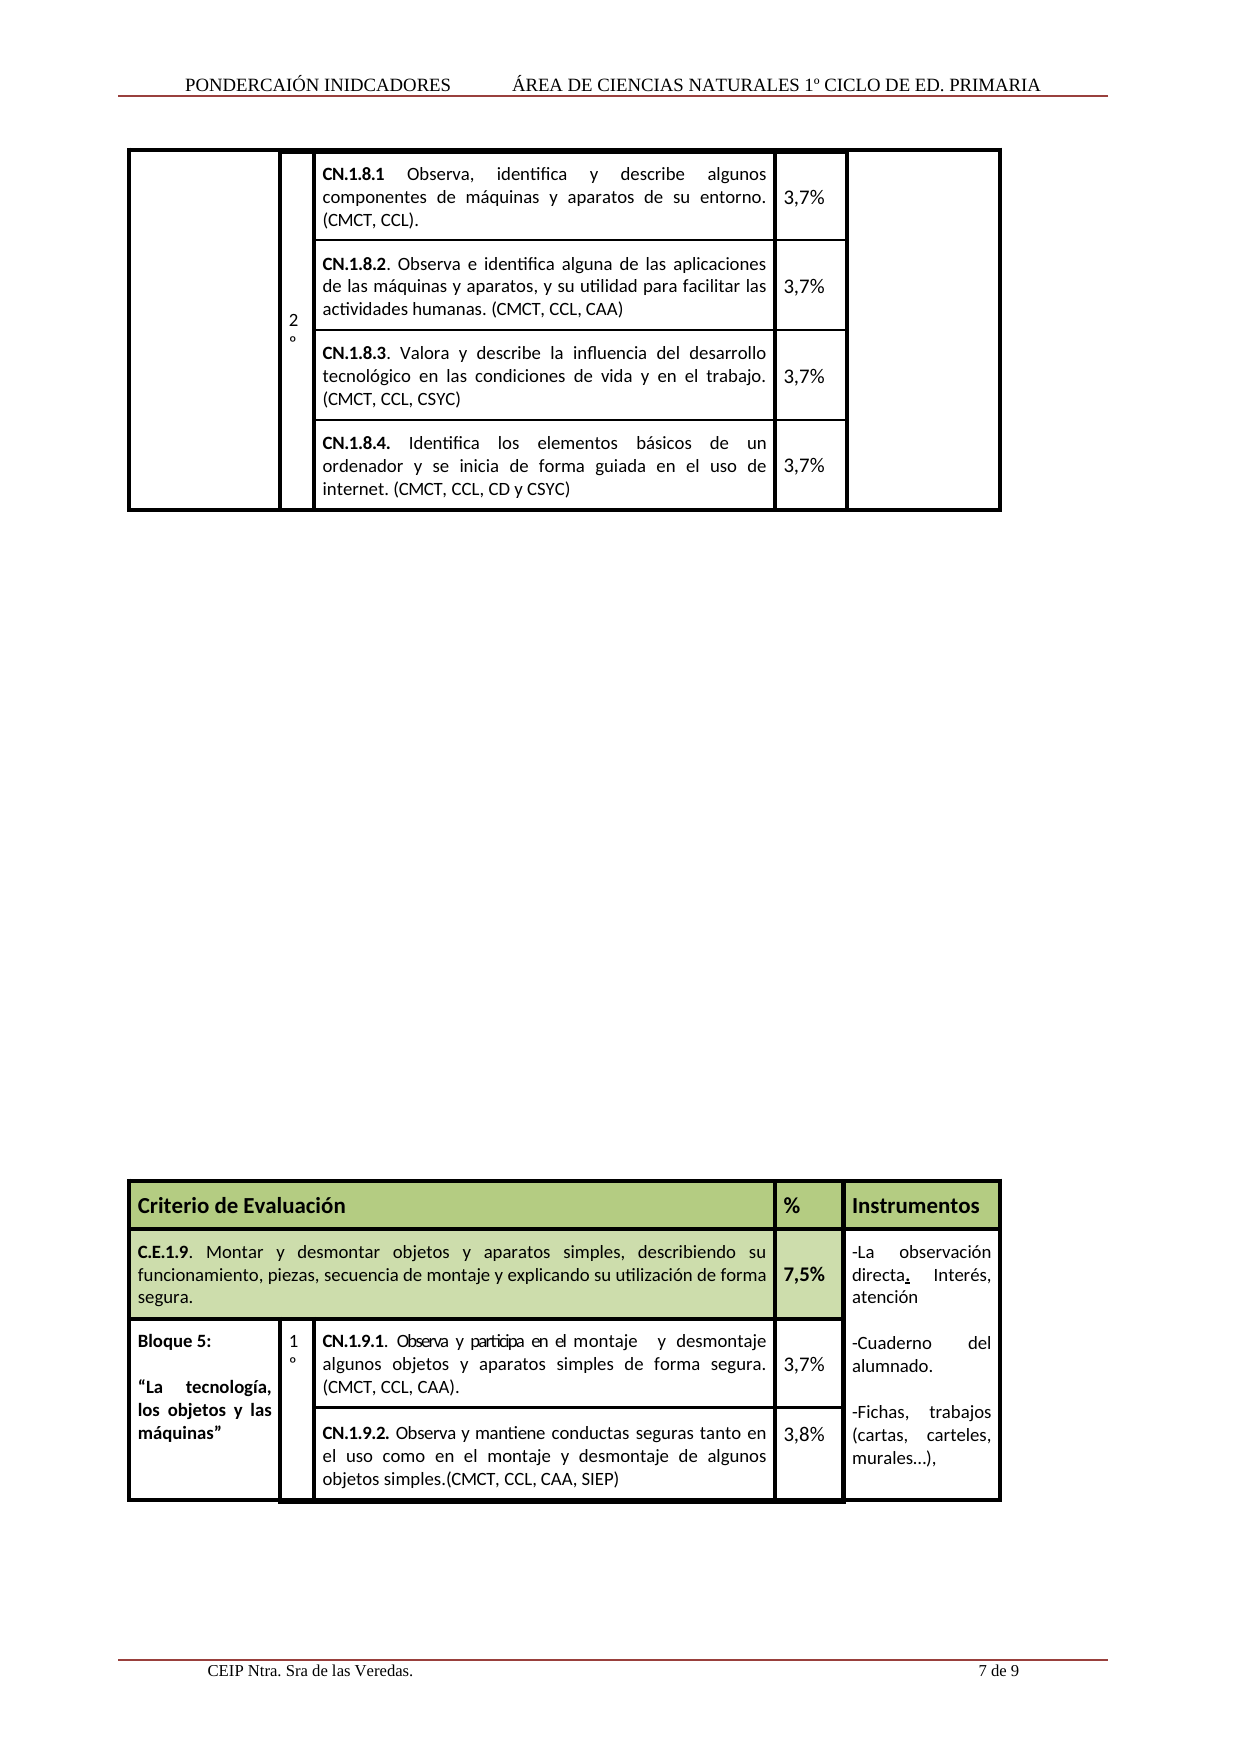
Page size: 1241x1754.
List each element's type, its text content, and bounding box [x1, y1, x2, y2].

table_cell CN.1.9.1. Observa y participa en el montaje y desmontaje algunos objetos y aparatos simples de forma segura. (CMCT, CCL, CAA). [316, 1321, 773, 1406]
table_header Instrumentos [846, 1183, 998, 1227]
table_cell 3,7% [777, 331, 845, 418]
table_cell CN.1.8.2. Observa e identifica alguna de las aplicaciones de las máquinas y aparatos, y su utilidad para facilitar las actividades humanas. (CMCT, CCL, CAA) [316, 241, 773, 329]
table_cell 3,7% [777, 421, 845, 508]
table_cell CN.1.8.1 Observa, identifica y describe algunos componentes de máquinas y aparatos de su entorno. (CMCT, CCL). [316, 154, 773, 239]
table_cell 1º [282, 1321, 312, 1498]
table_cell Bloque 5: “La tecnología, los objetos y las máquinas” [131, 1321, 278, 1498]
table_cell 2º [282, 154, 312, 508]
table_cell CN.1.9.2. Observa y mantiene conductas seguras tanto en el uso como en el montaje y desmontaje de algunos objetos simples.(CMCT, CCL, CAA, SIEP) [316, 1409, 773, 1498]
table_cell 3,8% [777, 1409, 841, 1498]
table_cell 3,7% [777, 154, 845, 239]
table_cell -La observación directa. Interés, atención -Cuaderno del alumnado. -Fichas, trabajos (cartas, carteles, murales…), cuadernillos… -Realización de la tarea final [846, 1231, 998, 1498]
table_cell CN.1.8.4. Identifica los elementos básicos de un ordenador y se inicia de forma guiada en el uso de internet. (CMCT, CCL, CD y CSYC) [316, 421, 773, 508]
table_cell CN.1.8.3. Valora y describe la influencia del desarrollo tecnológico en las condiciones de vida y en el trabajo. (CMCT, CCL, CSYC) [316, 331, 773, 418]
table_cell 7,5% [777, 1231, 841, 1317]
table_cell 3,7% [777, 1321, 841, 1406]
table_header % [777, 1183, 841, 1227]
table_cell 3,7% [777, 241, 845, 329]
table_header Criterio de Evaluación [131, 1183, 773, 1227]
table_cell C.E.1.9. Montar y desmontar objetos y aparatos simples, describiendo su funcionamiento, piezas, secuencia de montaje y explicando su utilización de forma segura. [131, 1231, 773, 1317]
